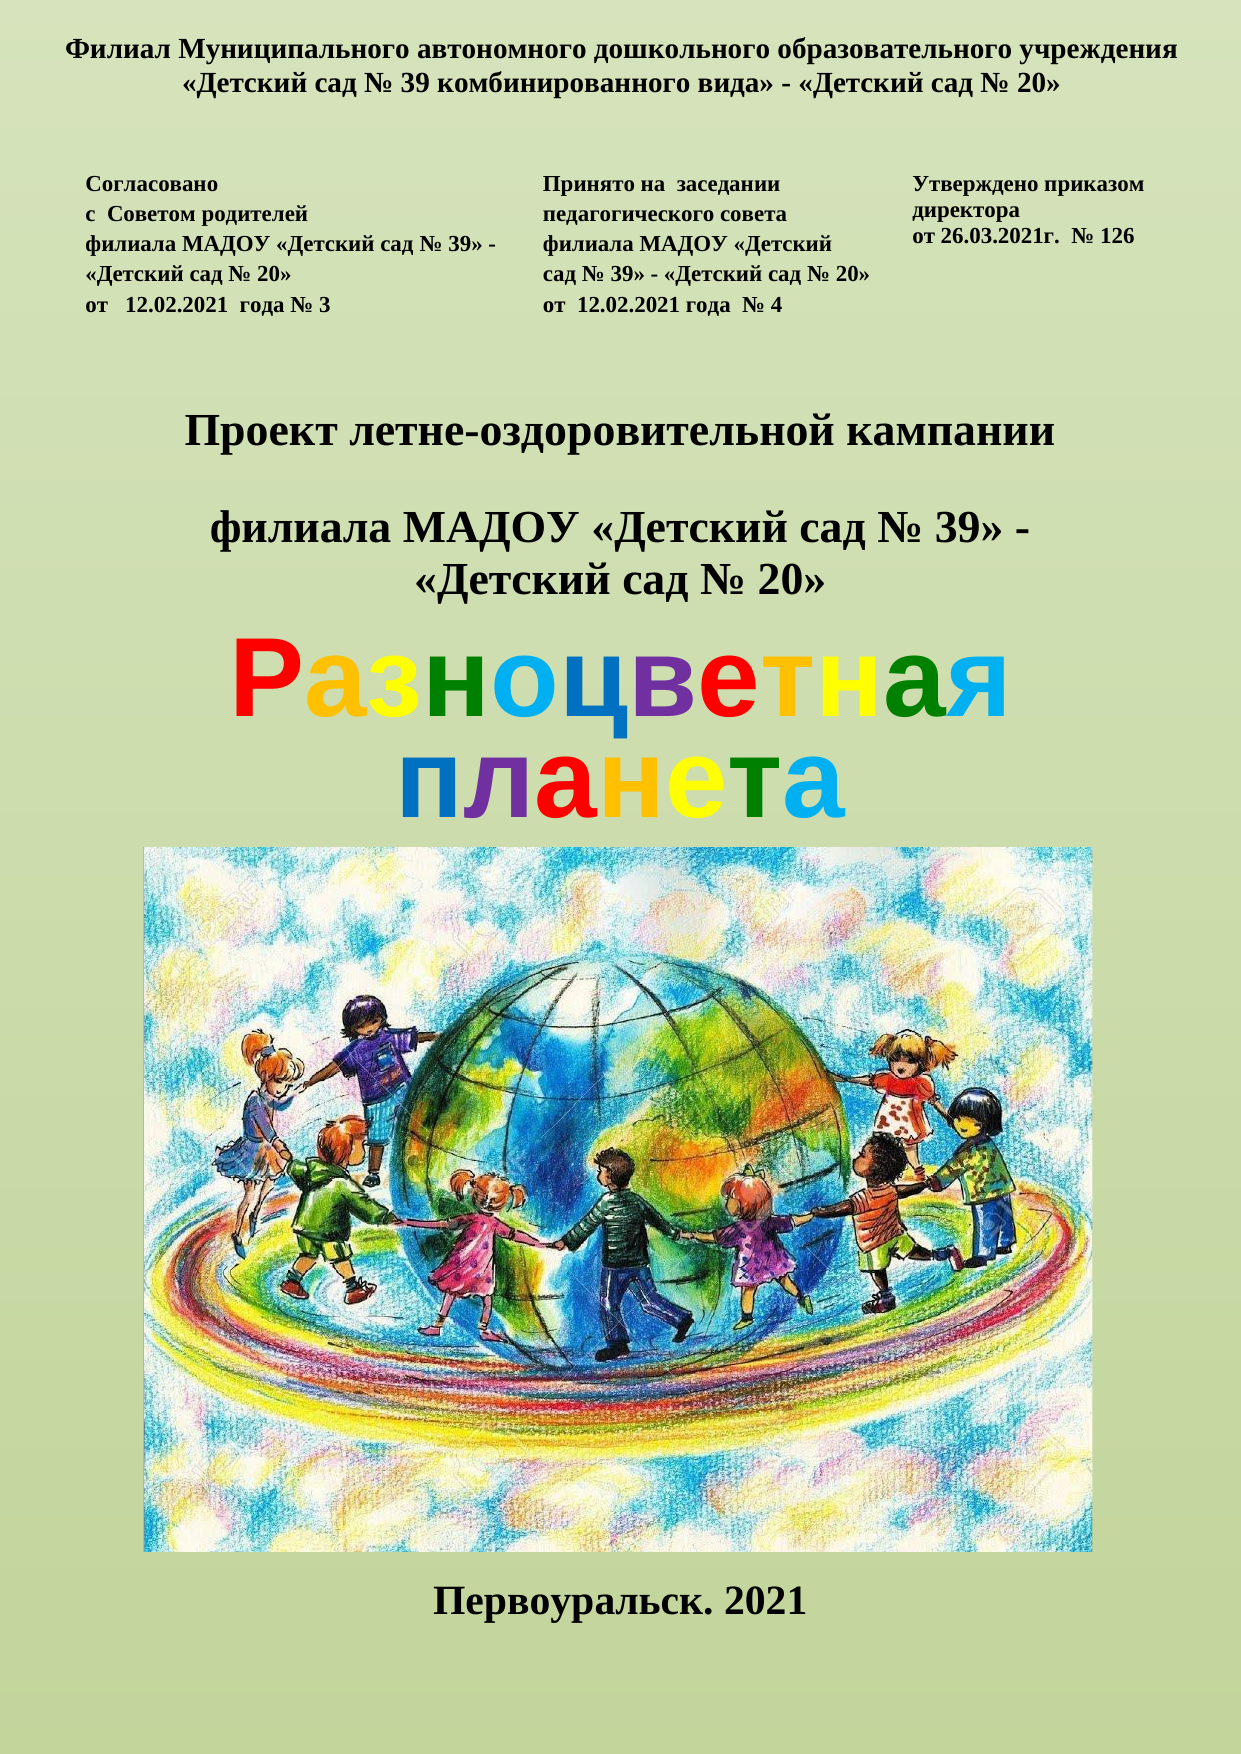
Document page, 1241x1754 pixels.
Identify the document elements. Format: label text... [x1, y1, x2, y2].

table_header Согласовано с Советом родителей филиала МАДОУ «Детский сад № 39» - «Детский сад № 20» от 12.02.2021 года № 3 [74, 170, 531, 321]
text филиала МАДОУ «Детский сад № 39» - [0, 499, 1240, 552]
table_header Принято на заседании педагогического совета филиала МАДОУ «Детский сад № 39» - «Детский сад № 20» от 12.02.2021 года № 4 [531, 170, 901, 321]
text Проект летне-оздоровительной кампании [0, 402, 1240, 455]
text Первоуральск. 2021 [0, 1584, 1240, 1622]
text Разноцветная планета [0, 634, 1240, 841]
table_header Утверждено приказом директора от 26.03.2021г. № 126 [901, 170, 1229, 321]
text «Детский сад № 20» [0, 552, 1240, 605]
picture [143, 847, 1093, 1552]
